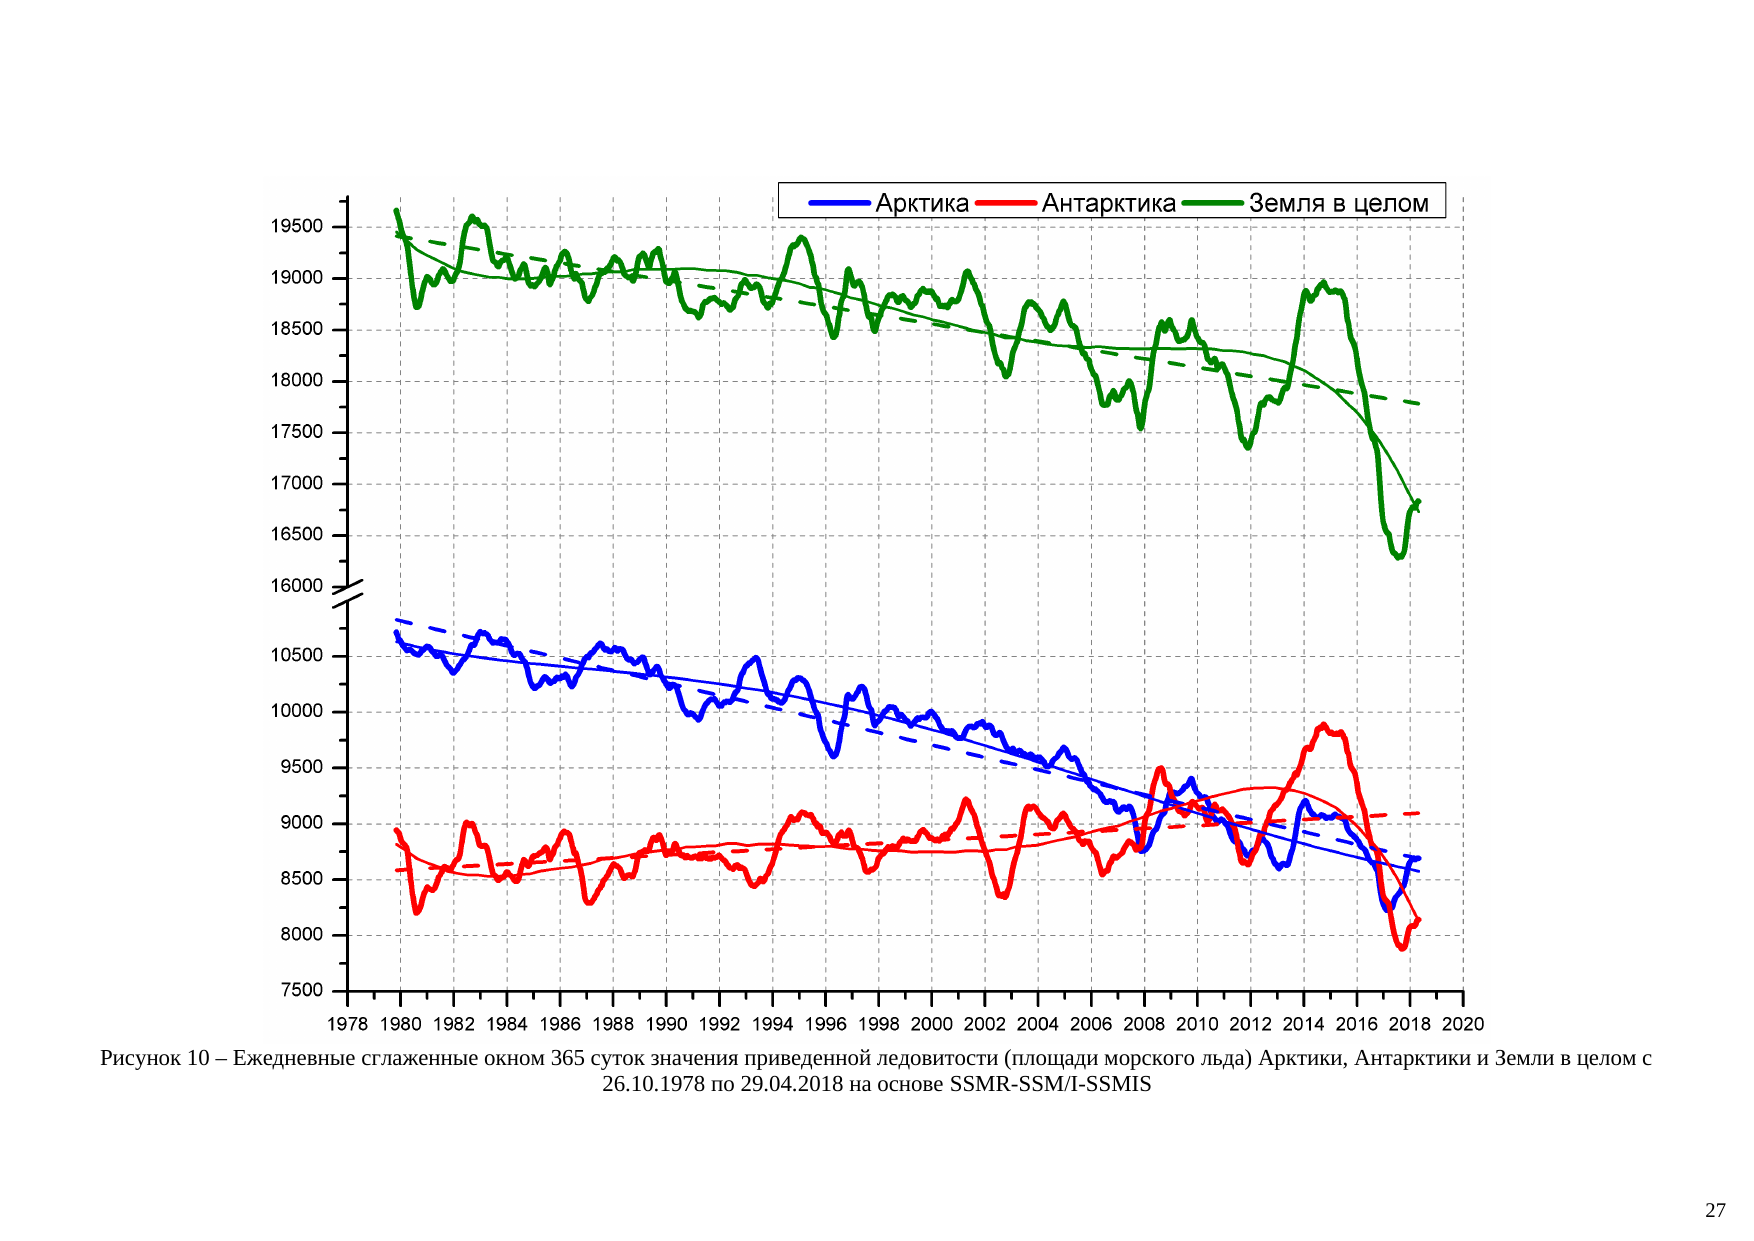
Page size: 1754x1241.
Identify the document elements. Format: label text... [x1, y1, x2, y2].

picture [263, 176, 1491, 1044]
text Рисунок 10 – Ежедневные cглаженные окном 365 суток значения приведенной ледовитости (площади морского льда) Арктики, Антарктики и Земли в целом с 26.10.1978 по 29.04.2018 на основе SSMR-SSM/I-SSMIS [89, 1044, 1665, 1097]
